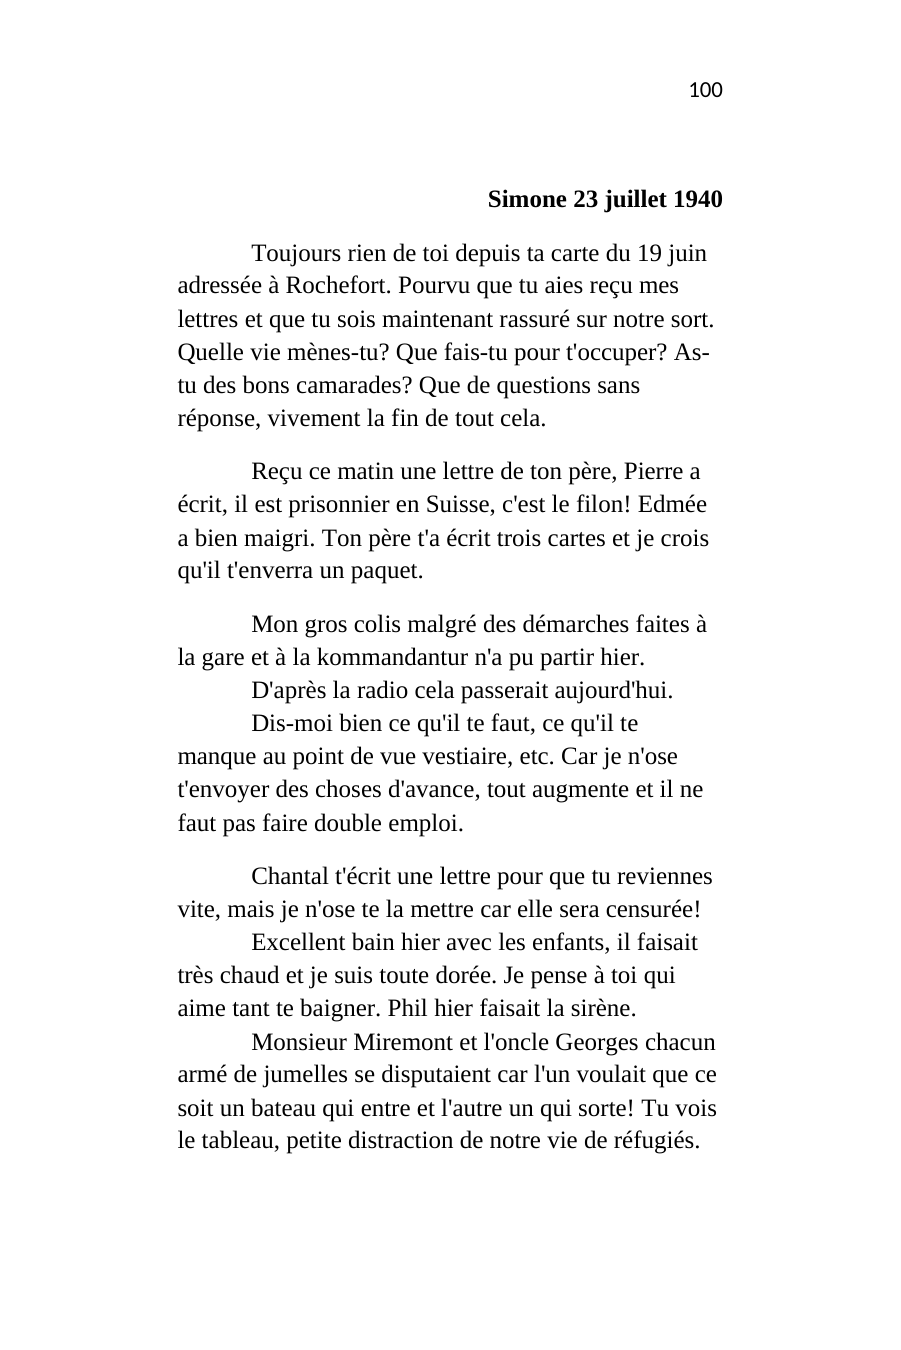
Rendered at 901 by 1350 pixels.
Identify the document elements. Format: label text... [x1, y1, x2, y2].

text Simone 23 juillet 1940 [177, 184, 723, 212]
text Reçu ce matin une lettre de ton père, Pierre a écrit, il est prisonnier en Suisse, c'est le filon! Edmée a bien maigri. Ton père t'a écrit trois cartes et je crois qu'il t'enverra un paquet. [177, 457, 723, 584]
text Toujours rien de toi depuis ta carte du 19 juin adressée à Rochefort. Pourvu que tu aies reçu mes lettres et que tu sois maintenant rassuré sur notre sort. Quelle vie mènes-tu? Que fais-tu pour t'occuper? As-tu des bons camarades? Que de questions sans réponse, vivement la fin de tout cela. [177, 238, 723, 431]
text Mon gros colis malgré des démarches faites à la gare et à la kommandantur n'a pu partir hier. D'après la radio cela passerait aujourd'hui. Dis-moi bien ce qu'il te faut, ce qu'il te manque au point de vue vestiaire, etc. Car je n'ose t'envoyer des choses d'avance, tout augmente et il ne faut pas faire double emploi. [177, 609, 723, 836]
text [177, 861, 723, 1154]
